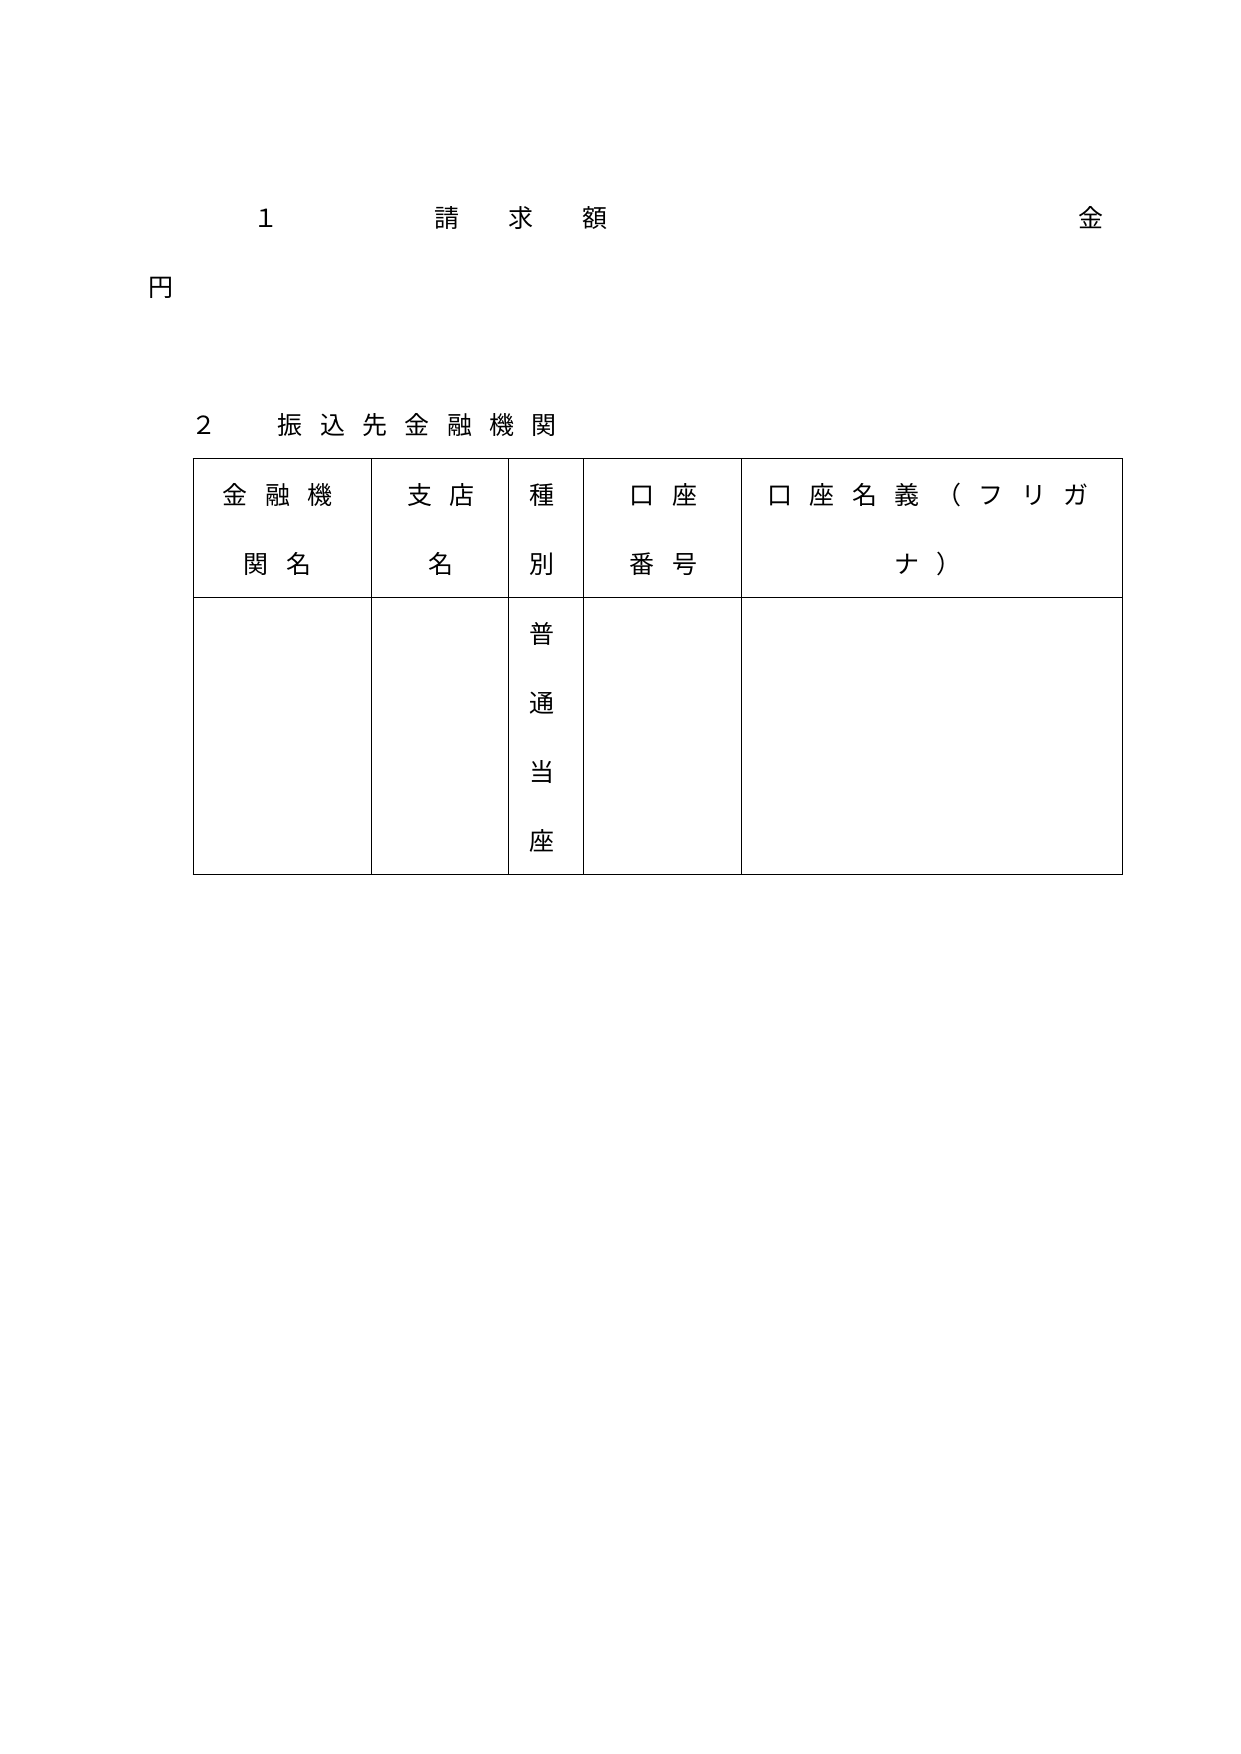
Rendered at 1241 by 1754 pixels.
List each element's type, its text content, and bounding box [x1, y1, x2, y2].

table_header 金融機関名 [194, 459, 371, 597]
table_header 口座名義（フリガナ） [742, 459, 1122, 597]
table_cell [742, 598, 1122, 874]
table_cell [372, 598, 508, 874]
text １ 請求額 金 円 [148, 182, 1121, 320]
table_cell [194, 598, 371, 874]
table_cell [584, 598, 741, 874]
table_header 支店名 [372, 459, 508, 597]
table_cell 普通 当座 [509, 598, 583, 874]
table_header 口座番号 [584, 459, 741, 597]
text ２ 振込先金融機関 [148, 389, 1121, 458]
table_header 種別 [509, 459, 583, 597]
